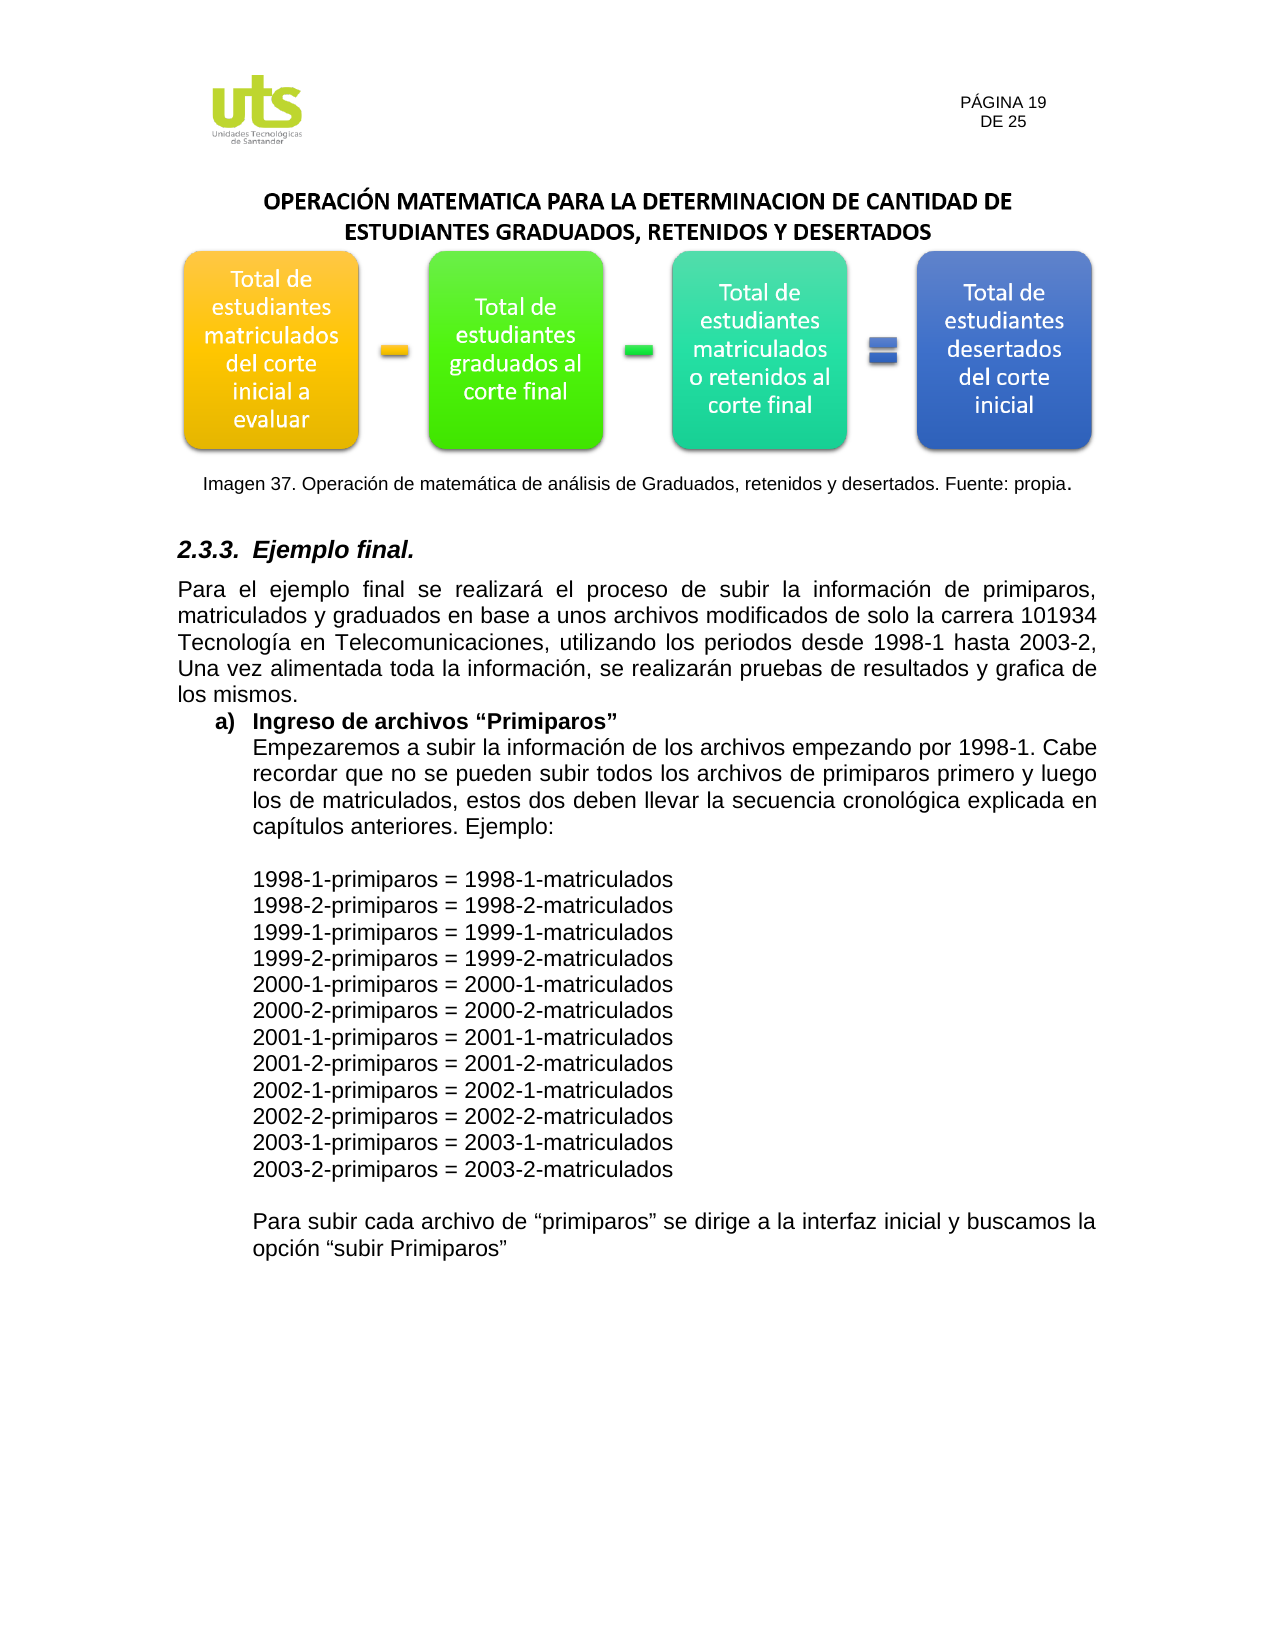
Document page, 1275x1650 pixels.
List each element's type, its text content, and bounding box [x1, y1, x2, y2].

list 2003-2-primiparos = 2003-2-matriculados [252, 1156, 1098, 1182]
list 2003-1-primiparos = 2003-1-matriculados [252, 1129, 1098, 1156]
list 2001-2-primiparos = 2001-2-matriculados [252, 1050, 1098, 1077]
picture [177, 177, 1098, 470]
list Para subir cada archivo de “primiparos” se dirige a la interfaz inicial y buscamos la opción “subir Primiparos” [252, 1208, 1098, 1261]
list 2002-2-primiparos = 2002-2-matriculados [252, 1103, 1098, 1129]
list Empezaremos a subir la información de los archivos empezando por 1998-1. Cabe recordar que no se pueden subir todos los archivos de primiparos primero y luego los de matriculados, estos dos deben llevar la secuencia cronológica explicada en capítulos anteriores. Ejemplo: [252, 734, 1098, 839]
list 1999-2-primiparos = 1999-2-matriculados [252, 945, 1098, 971]
picture [212, 75, 302, 144]
list 2000-1-primiparos = 2000-1-matriculados [252, 971, 1098, 997]
list 2002-1-primiparos = 2002-1-matriculados [252, 1077, 1098, 1103]
subtitle Ejemplo final. [177, 534, 1098, 563]
list 2001-1-primiparos = 2001-1-matriculados [252, 1024, 1098, 1050]
list 1998-1-primiparos = 1998-1-matriculados [252, 866, 1098, 892]
list 2000-2-primiparos = 2000-2-matriculados [252, 997, 1098, 1024]
text Para el ejemplo final se realizará el proceso de subir la información de primiparos, matriculados y graduados en base a unos archivos modificados de solo la carrera 101934 Tecnología en Telecomunicaciones, utilizando los periodos desde 1998-1 hasta 2003-2, Una vez alimentada toda la información, se realizarán pruebas de resultados y grafica de los mismos. [177, 576, 1098, 708]
list 1998-2-primiparos = 1998-2-matriculados [252, 892, 1098, 918]
text Imagen 37. Operación de matemática de análisis de Graduados, retenidos y desertados. Fuente: propia. [177, 470, 1098, 496]
list 1999-1-primiparos = 1999-1-matriculados [252, 918, 1098, 945]
list Ingreso de archivos “Primiparos” [215, 708, 1098, 734]
